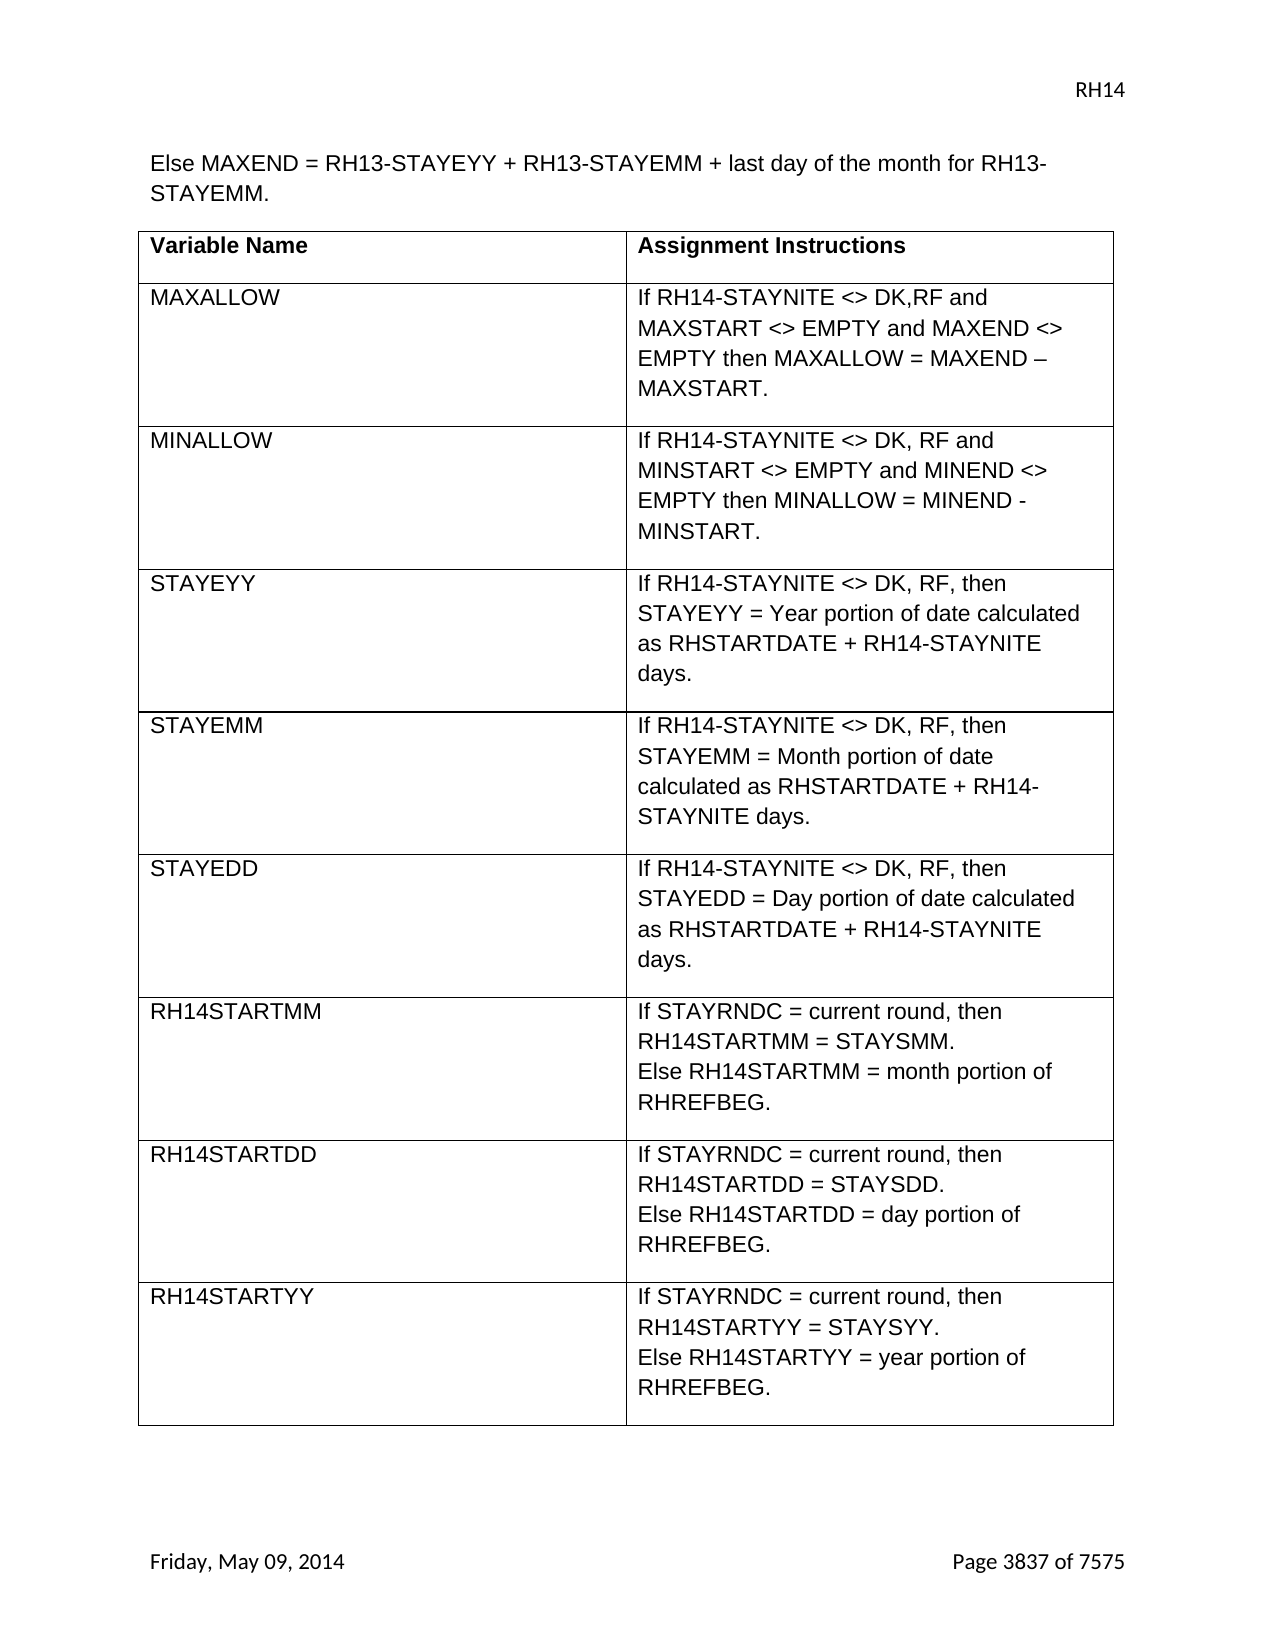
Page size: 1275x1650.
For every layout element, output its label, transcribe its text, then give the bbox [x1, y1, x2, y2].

table_cell If RH14-STAYNITE <> DK, RF, then STAYEMM = Month portion of date calculated as RHSTARTDATE + RH14-STAYNITE days. [627, 713, 1113, 854]
table_cell RH14STARTYY [139, 1283, 626, 1425]
table_cell If RH14-STAYNITE <> DK, RF, then STAYEDD = Day portion of date calculated as RHSTARTDATE + RH14-STAYNITE days. [627, 855, 1113, 997]
table_cell MAXALLOW [139, 284, 626, 426]
table_cell If RH14-STAYNITE <> DK,RF and MAXSTART <> EMPTY and MAXEND <> EMPTY then MAXALLOW = MAXEND – MAXSTART. [627, 284, 1113, 426]
table_cell If RH14-STAYNITE <> DK, RF, then STAYEYY = Year portion of date calculated as RHSTARTDATE + RH14-STAYNITE days. [627, 570, 1113, 711]
table_cell If STAYRNDC = current round, then RH14STARTMM = STAYSMM. Else RH14STARTMM = month portion of RHREFBEG. [627, 998, 1113, 1139]
table_header Assignment Instructions [627, 232, 1113, 283]
table_cell STAYEMM [139, 713, 626, 854]
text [150, 150, 1125, 207]
table_cell MINALLOW [139, 427, 626, 569]
table_cell RH14STARTMM [139, 998, 626, 1139]
table_cell RH14STARTDD [139, 1141, 626, 1282]
table_header Variable Name [139, 232, 626, 283]
table_cell STAYEDD [139, 855, 626, 997]
table_cell STAYEYY [139, 570, 626, 711]
table_cell If STAYRNDC = current round, then RH14STARTDD = STAYSDD. Else RH14STARTDD = day portion of RHREFBEG. [627, 1141, 1113, 1282]
table_cell If RH14-STAYNITE <> DK, RF and MINSTART <> EMPTY and MINEND <> EMPTY then MINALLOW = MINEND - MINSTART. [627, 427, 1113, 569]
table_cell If STAYRNDC = current round, then RH14STARTYY = STAYSYY. Else RH14STARTYY = year portion of RHREFBEG. [627, 1283, 1113, 1425]
